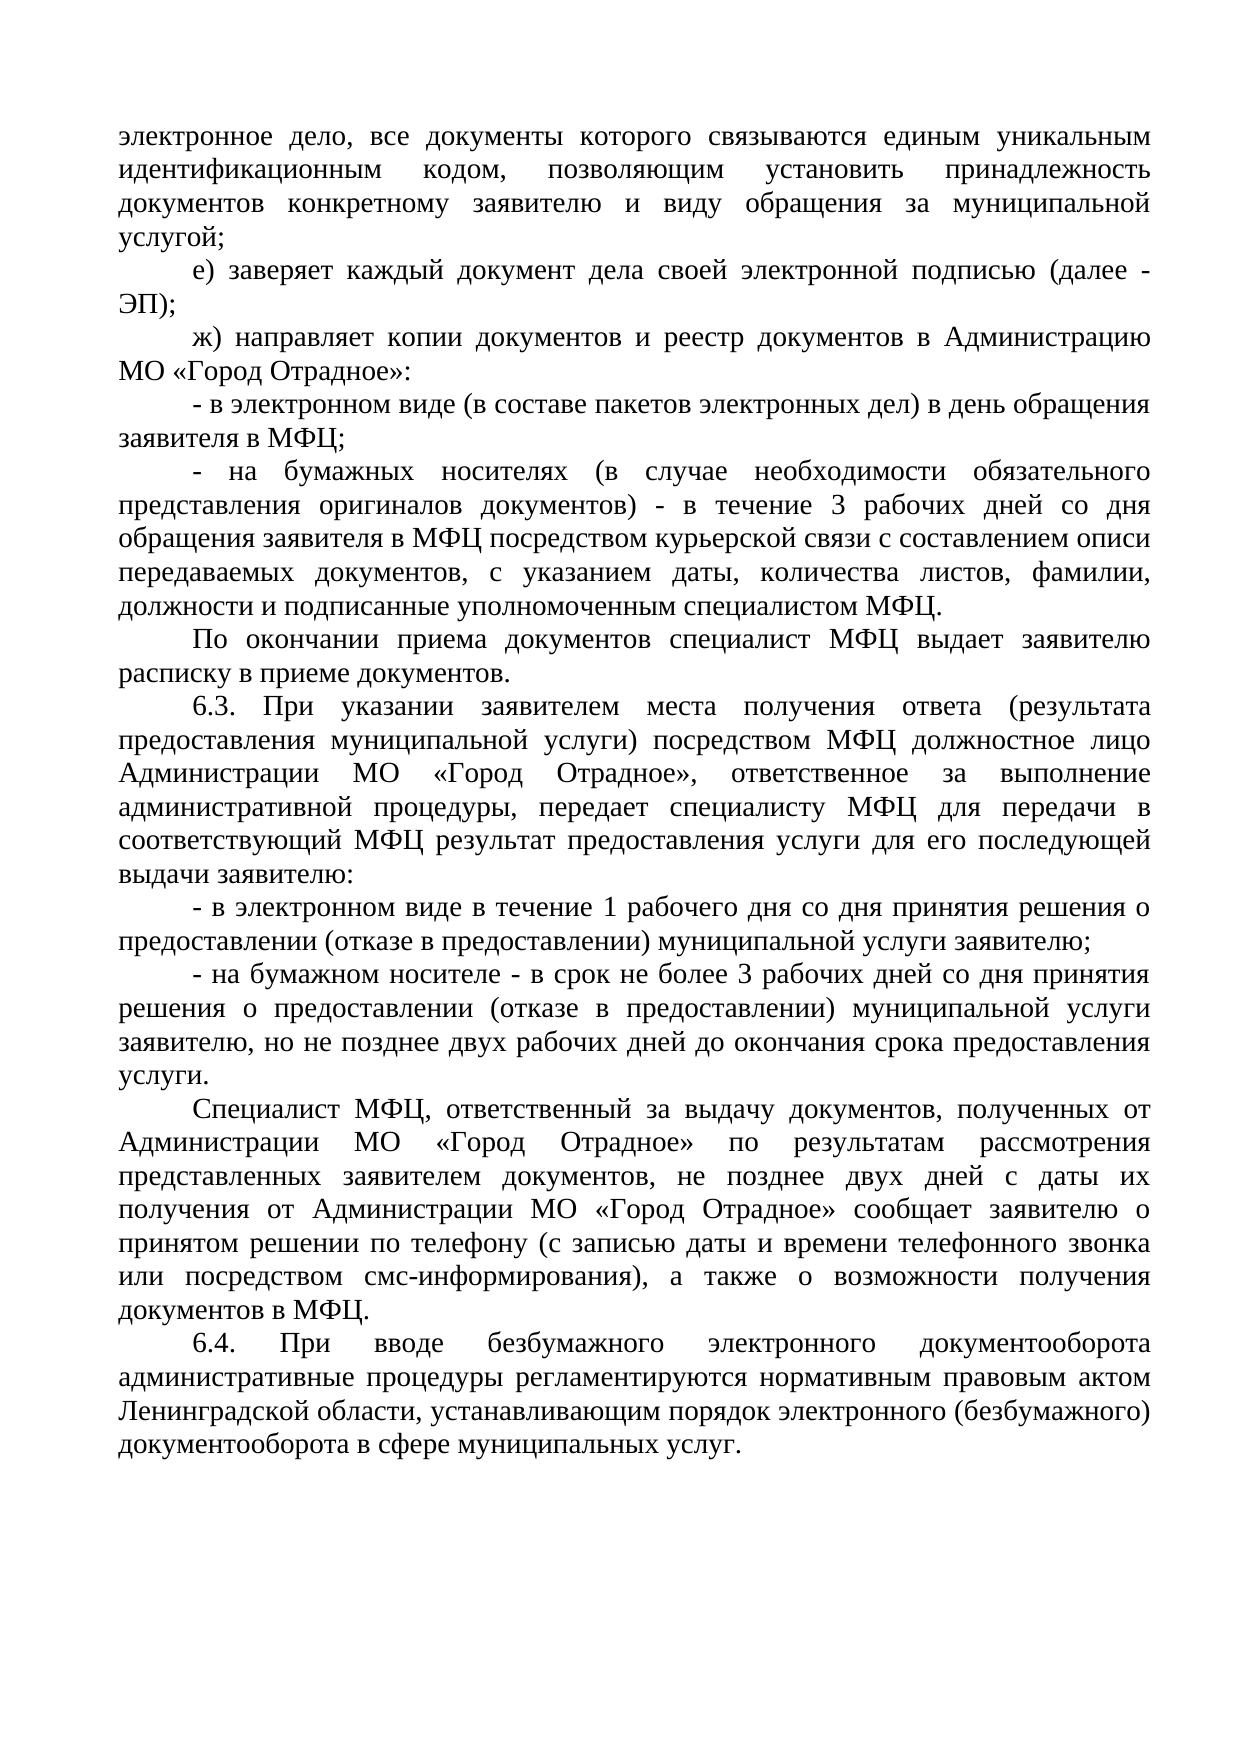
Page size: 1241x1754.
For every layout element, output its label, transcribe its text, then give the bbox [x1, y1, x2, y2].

text 6.3. При указании заявителем места получения ответа (результата предоставления муниципальной услуги) посредством МФЦ должностное лицо Администрации МО «Город Отрадное», ответственное за выполнение административной процедуры, передает специалисту МФЦ для передачи в соответствующий МФЦ результат предоставления услуги для его последующей выдачи заявителю: [118, 688, 1152, 889]
text - на бумажных носителях (в случае необходимости обязательного представления оригиналов документов) - в течение 3 рабочих дней со дня обращения заявителя в МФЦ посредством курьерской связи с составлением описи передаваемых документов, с указанием даты, количества листов, фамилии, должности и подписанные уполномоченным специалистом МФЦ. [118, 453, 1152, 621]
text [118, 118, 1152, 252]
text По окончании приема документов специалист МФЦ выдает заявителю расписку в приеме документов. [118, 621, 1152, 688]
text - на бумажном носителе - в срок не более 3 рабочих дней со дня принятия решения о предоставлении (отказе в предоставлении) муниципальной услуги заявителю, но не позднее двух рабочих дней до окончания срока предоставления услуги. [118, 957, 1152, 1091]
text 6.4. При вводе безбумажного электронного документооборота административные процедуры регламентируются нормативным правовым актом Ленинградской области, устанавливающим порядок электронного (безбумажного) документооборота в сфере муниципальных услуг. [118, 1326, 1152, 1460]
text - в электронном виде в течение 1 рабочего дня со дня принятия решения о предоставлении (отказе в предоставлении) муниципальной услуги заявителю; [118, 889, 1152, 957]
text е) заверяет каждый документ дела своей электронной подписью (далее - ЭП); [118, 252, 1152, 319]
text ж) направляет копии документов и реестр документов в Администрацию МО «Город Отрадное»: [118, 319, 1152, 386]
text - в электронном виде (в составе пакетов электронных дел) в день обращения заявителя в МФЦ; [118, 386, 1152, 453]
text Специалист МФЦ, ответственный за выдачу документов, полученных от Администрации МО «Город Отрадное» по результатам рассмотрения представленных заявителем документов, не позднее двух дней с даты их получения от Администрации МО «Город Отрадное» сообщает заявителю о принятом решении по телефону (с записью даты и времени телефонного звонка или посредством смс-информирования), а также о возможности получения документов в МФЦ. [118, 1091, 1152, 1326]
